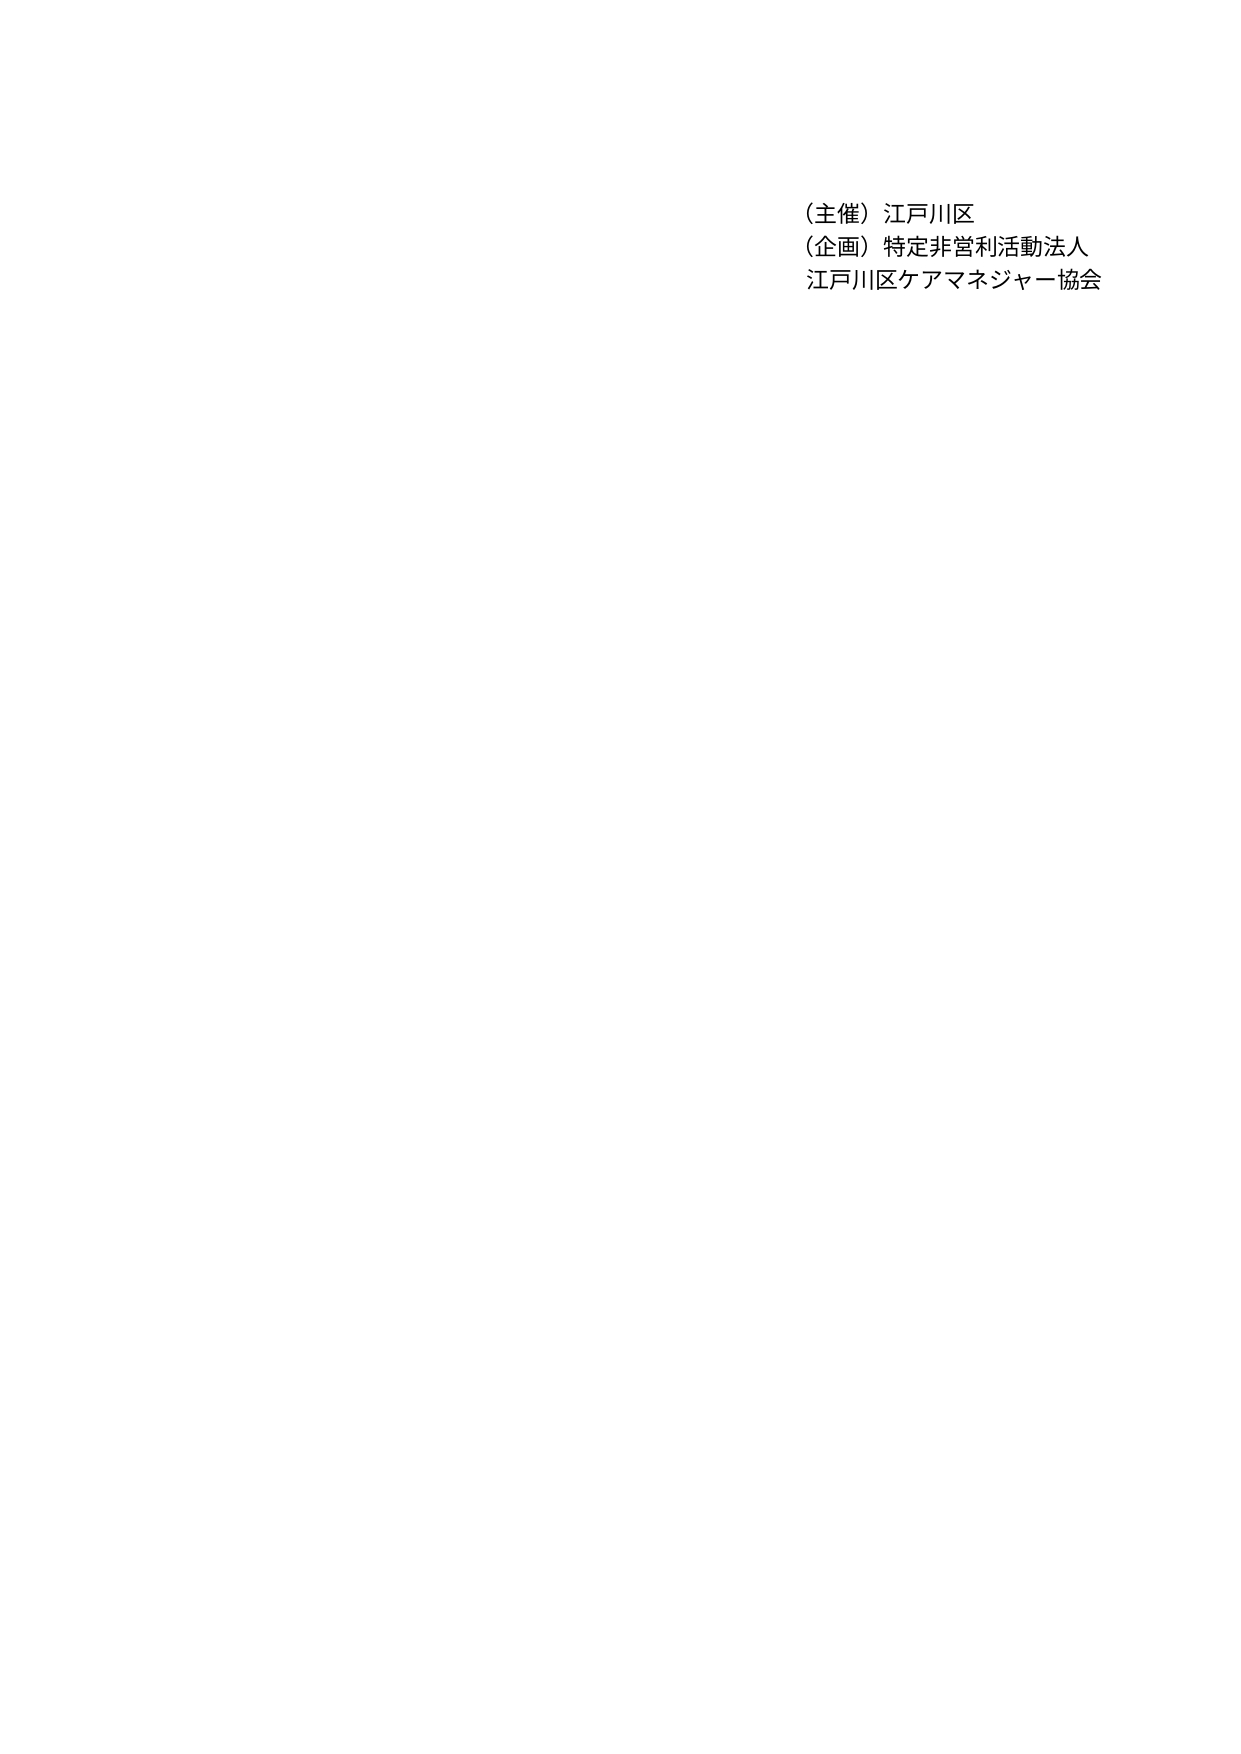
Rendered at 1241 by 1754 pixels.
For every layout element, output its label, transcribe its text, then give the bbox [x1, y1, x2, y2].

text （企画）特定非営利活動法人 [791, 229, 1128, 262]
text 江戸川区ケアマネジャー協会 [806, 262, 1128, 295]
text （主催）江戸川区 [791, 196, 1121, 229]
